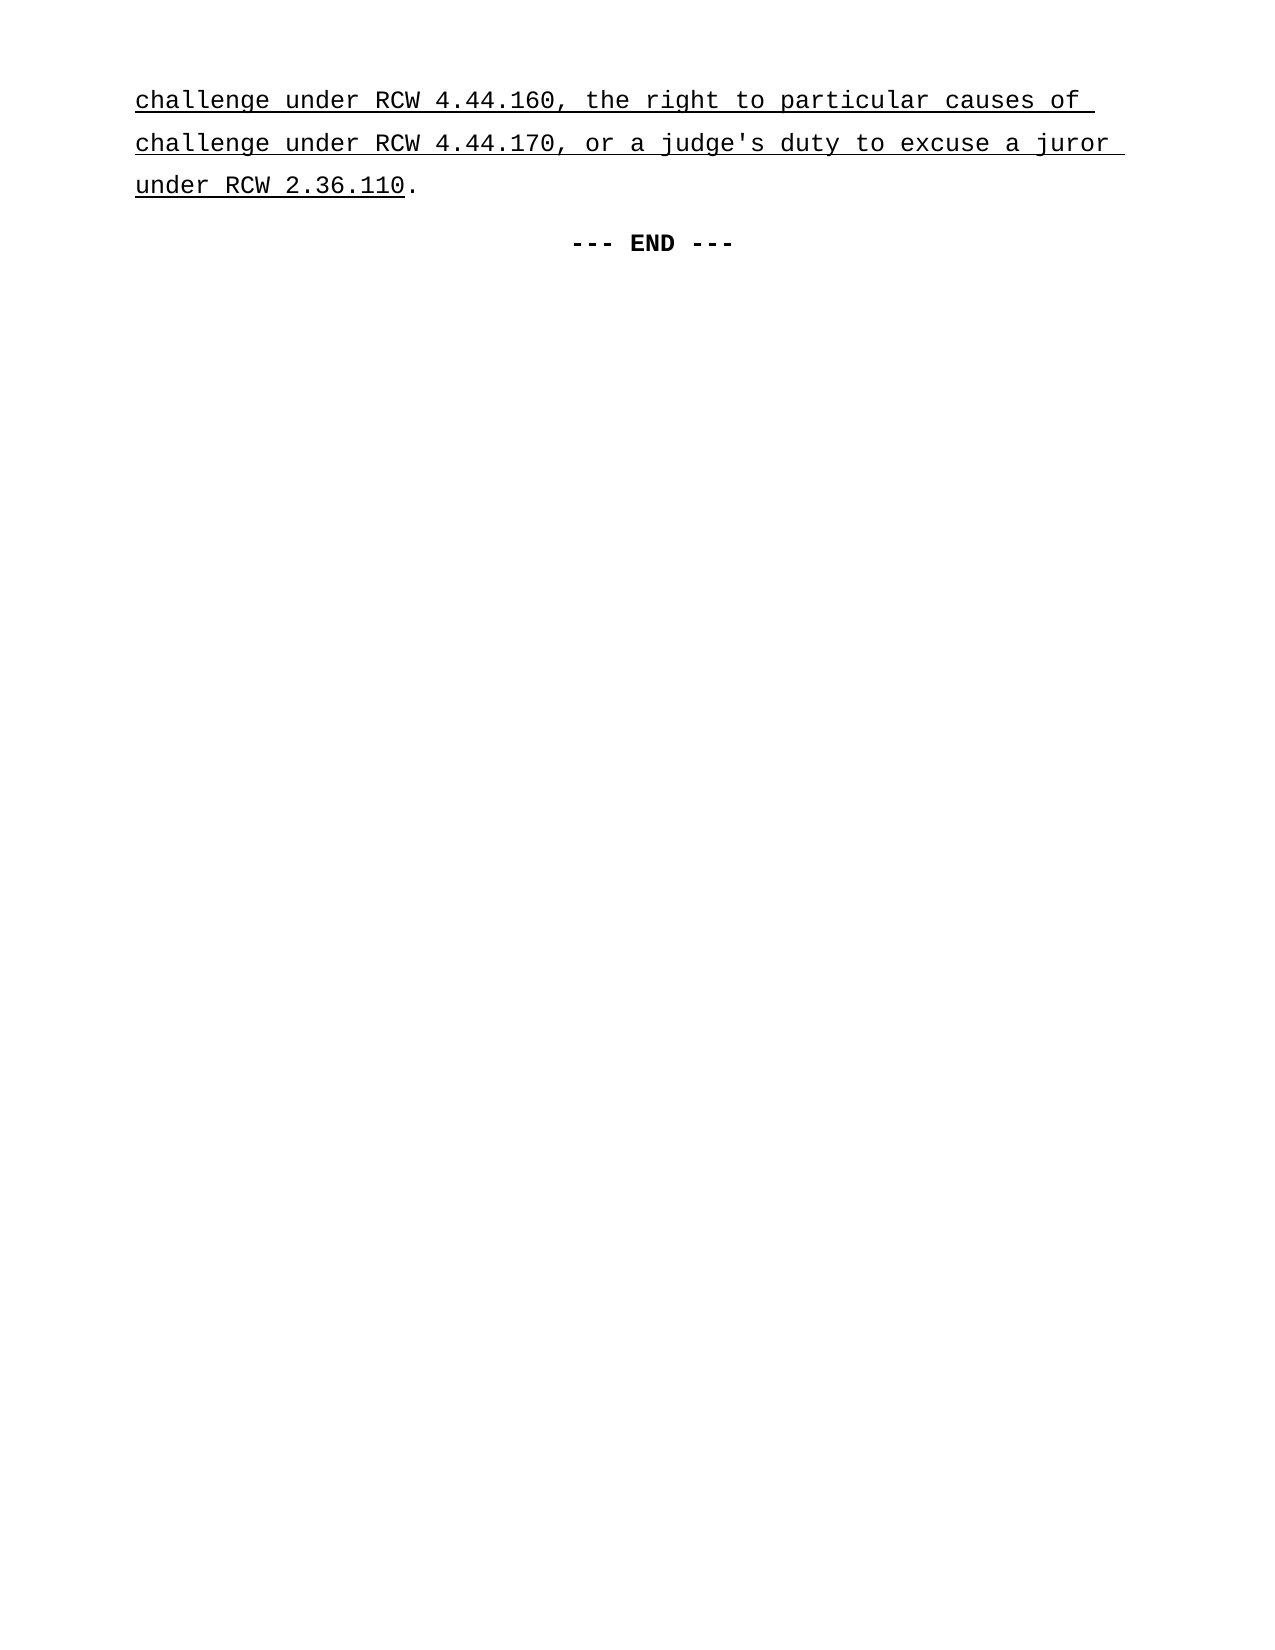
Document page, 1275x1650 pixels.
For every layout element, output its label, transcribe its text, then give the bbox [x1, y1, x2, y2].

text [135, 75, 1170, 202]
text --- END --- [135, 231, 1170, 259]
